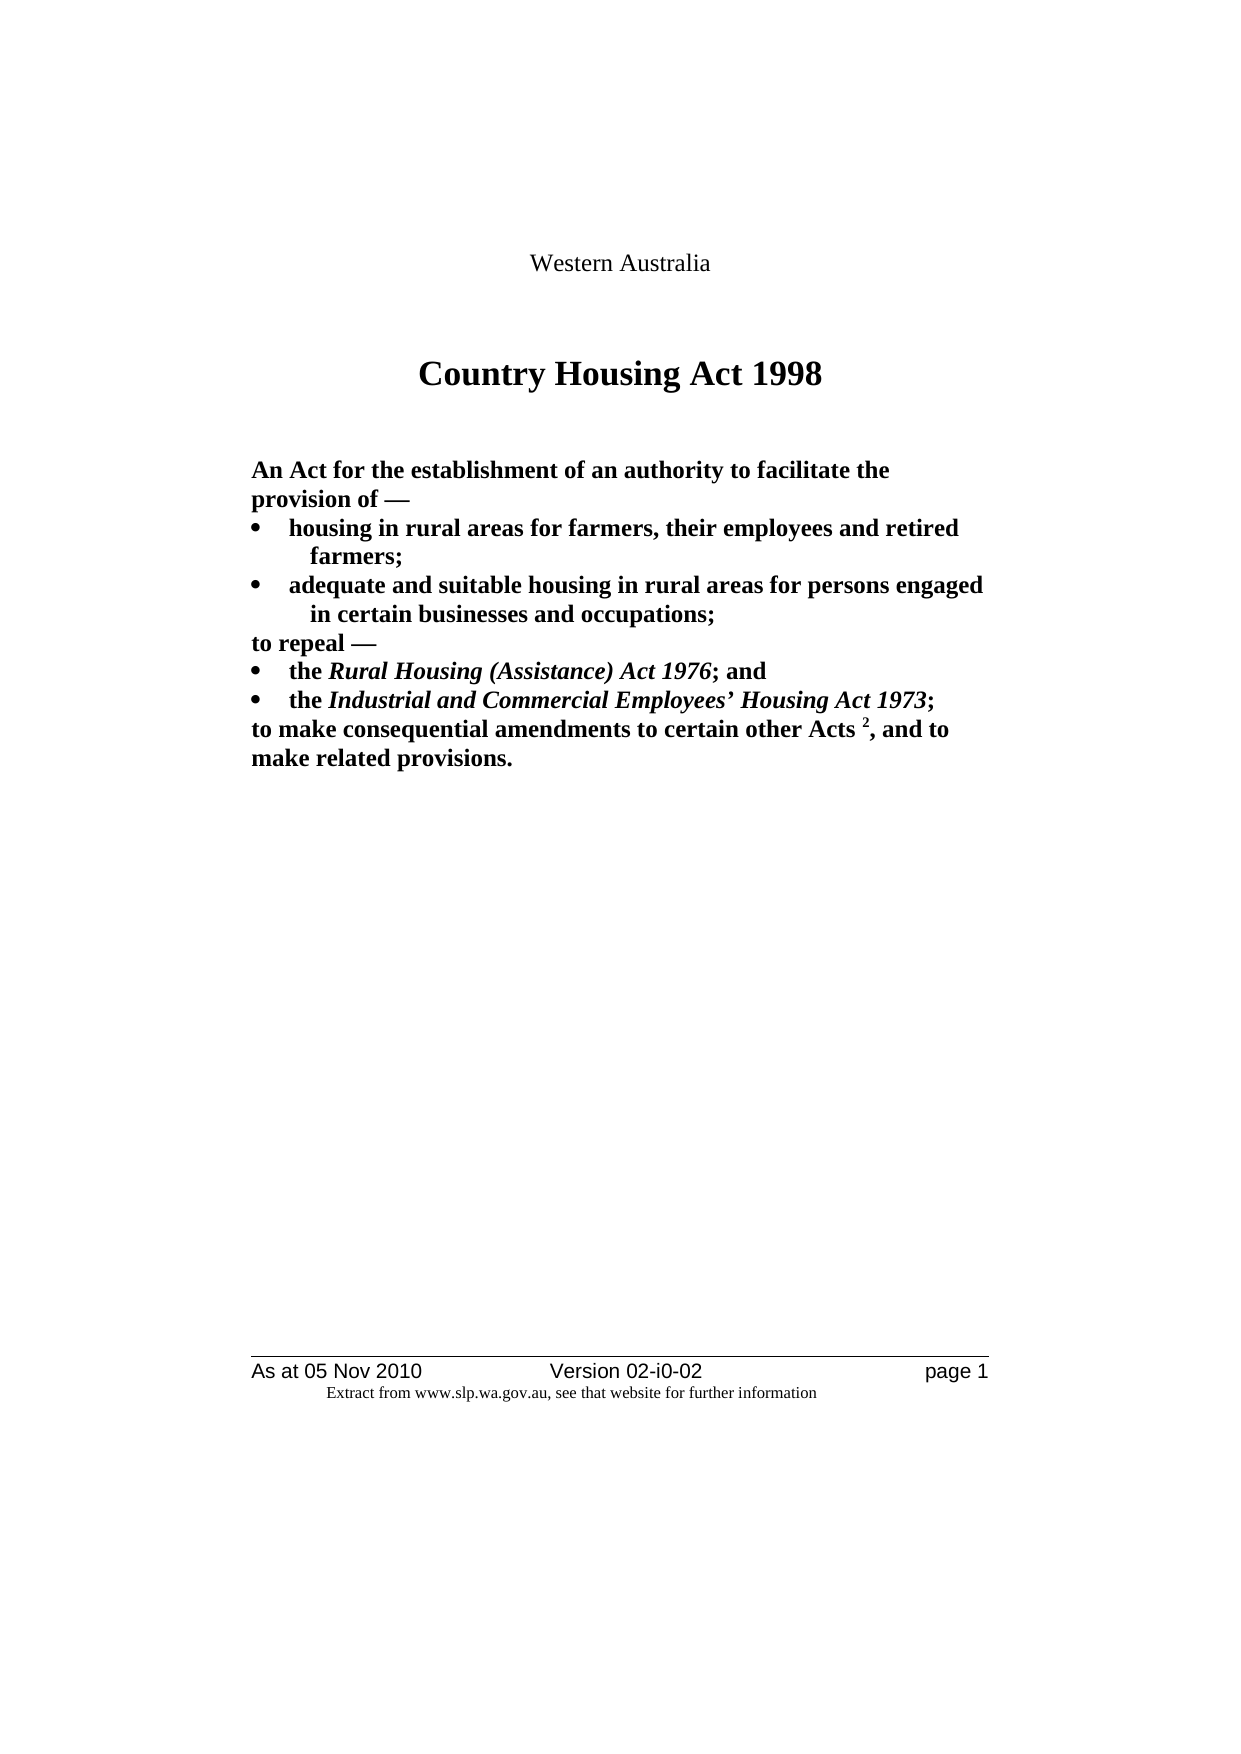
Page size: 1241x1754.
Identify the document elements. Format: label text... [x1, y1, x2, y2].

title housing in rural areas for farmers, their employees and retired farmers; [251, 513, 989, 570]
text Country Housing Act 1998 [251, 352, 989, 393]
title to repeal — [251, 628, 989, 656]
title adequate and suitable housing in rural areas for persons engaged in certain businesses and occupations; [251, 570, 989, 628]
text Western Australia [251, 248, 989, 277]
title An Act for the establishment of an authority to facilitate the provision of — [251, 455, 989, 513]
title to make consequential amendments to certain other Acts 2, and to make related provisions. [251, 714, 989, 771]
title the Rural Housing (Assistance) Act 1976; and [251, 656, 989, 685]
title the Industrial and Commercial Employees’ Housing Act 1973; [251, 685, 989, 714]
